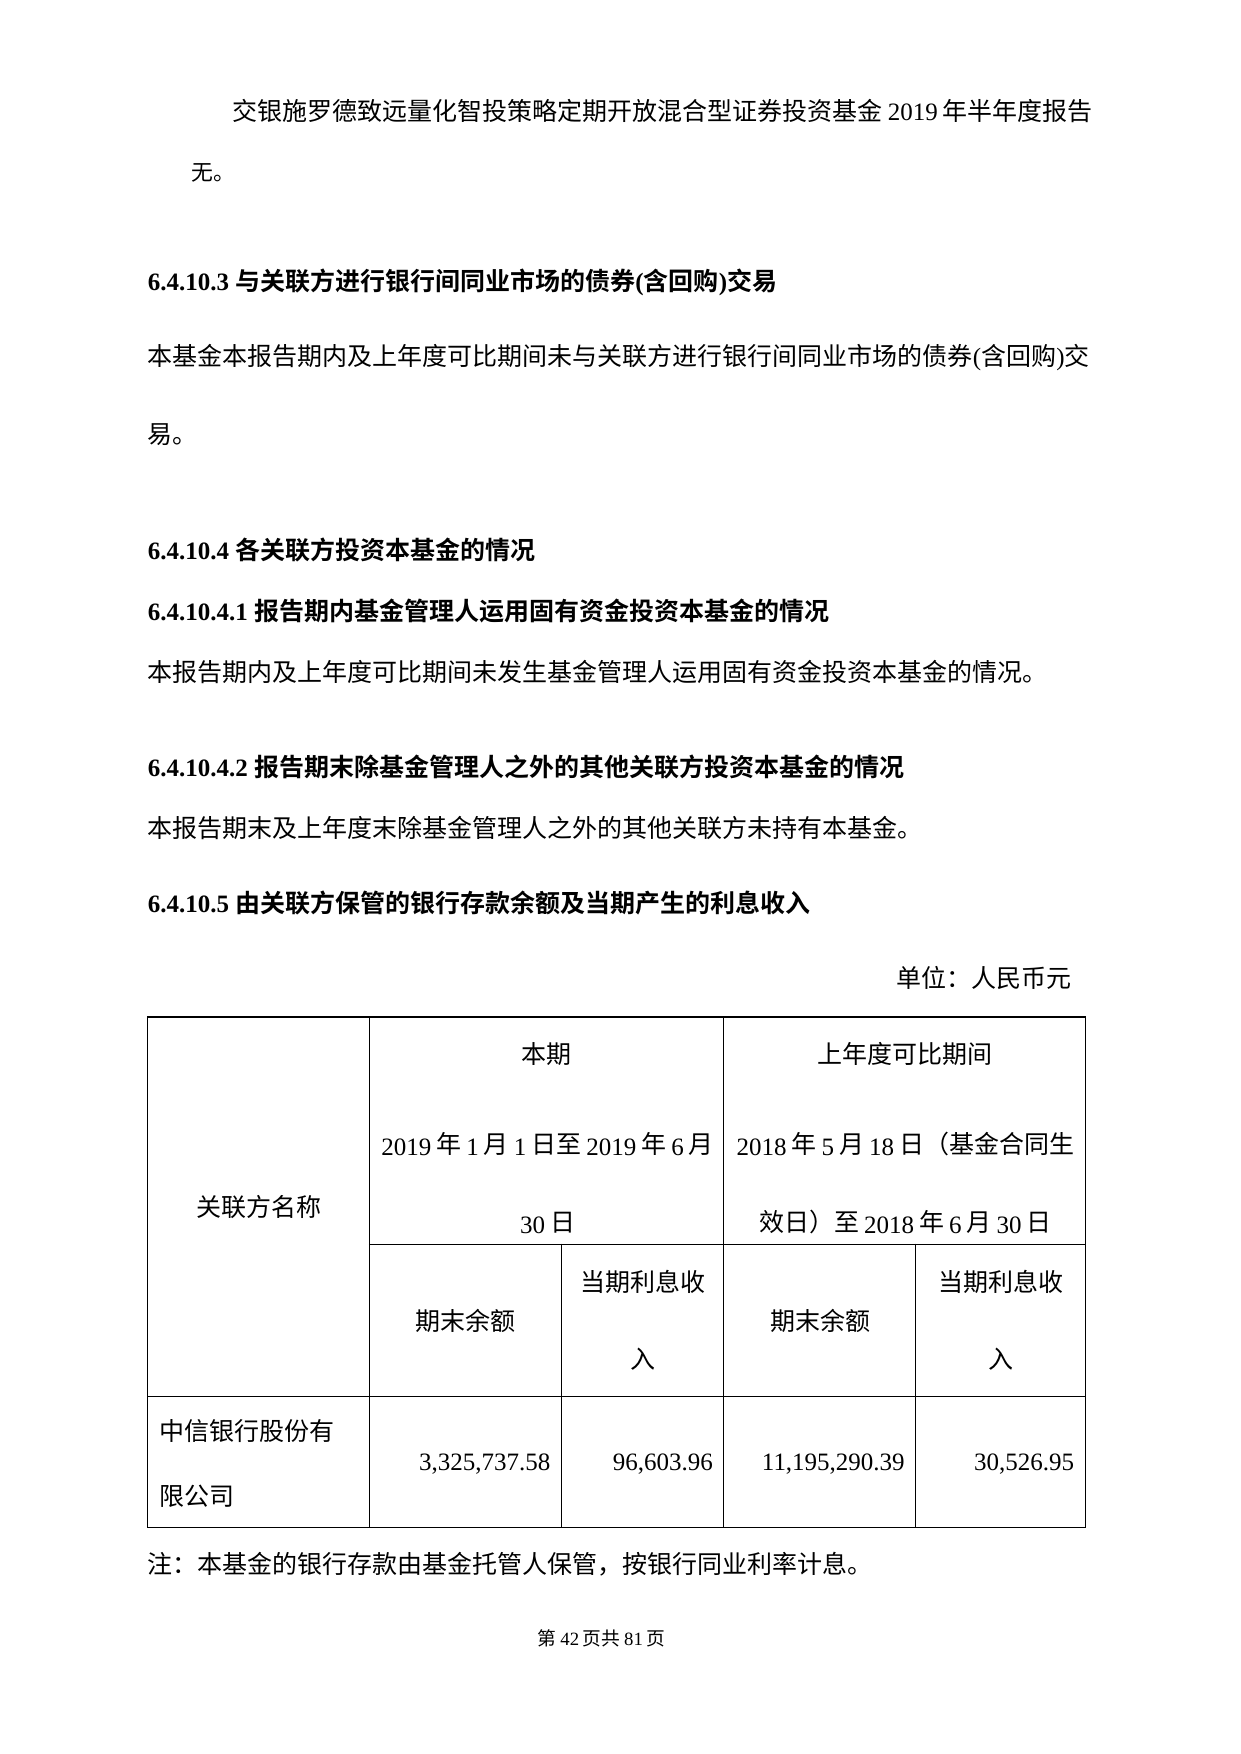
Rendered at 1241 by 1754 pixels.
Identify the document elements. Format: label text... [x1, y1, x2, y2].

text 6.4.10.5 由关联方保管的银行存款余额及当期产生的利息收入 [148, 869, 1092, 934]
text 本报告期内及上年度可比期间未发生基金管理人运用固有资金投资本基金的情况。 [148, 638, 1092, 703]
table_cell 中信银行股份有限公司 [148, 1397, 369, 1527]
text 无。 [148, 154, 1092, 187]
table_cell 期末余额 [724, 1245, 915, 1396]
text 本基金本报告期内及上年度可比期间未与关联方进行银行间同业市场的债券(含回购)交易。 [148, 322, 1092, 465]
table_cell 3,325,737.58 [370, 1397, 561, 1527]
table_cell 11,195,290.39 [724, 1397, 915, 1527]
table_header 上年度可比期间 2018年5月18日（基金合同生效日）至2018年6月30日 [724, 1018, 1085, 1243]
text 6.4.10.3 与关联方进行银行间同业市场的债券(含回购)交易 [148, 247, 1092, 312]
table_header 关联方名称 [148, 1018, 369, 1396]
text 6.4.10.4.2 报告期末除基金管理人之外的其他关联方投资本基金的情况 [148, 747, 1092, 783]
text 注：本基金的银行存款由基金托管人保管，按银行同业利率计息。 [148, 1531, 1092, 1596]
text 本报告期末及上年度末除基金管理人之外的其他关联方未持有本基金。 [148, 794, 1092, 859]
text 6.4.10.4.1 报告期内基金管理人运用固有资金投资本基金的情况 [148, 592, 1092, 628]
table_cell 96,603.96 [562, 1397, 723, 1527]
table_cell 30,526.95 [916, 1397, 1085, 1527]
text 6.4.10.4 各关联方投资本基金的情况 [148, 516, 1092, 581]
table_cell 当期利息收入 [916, 1245, 1085, 1396]
table_cell 当期利息收入 [562, 1245, 723, 1396]
text 单位：人民币元 [149, 944, 1071, 1009]
table_cell 期末余额 [370, 1245, 561, 1396]
table_header 本期 2019年1月1日至2019年6月30日 [370, 1018, 723, 1243]
